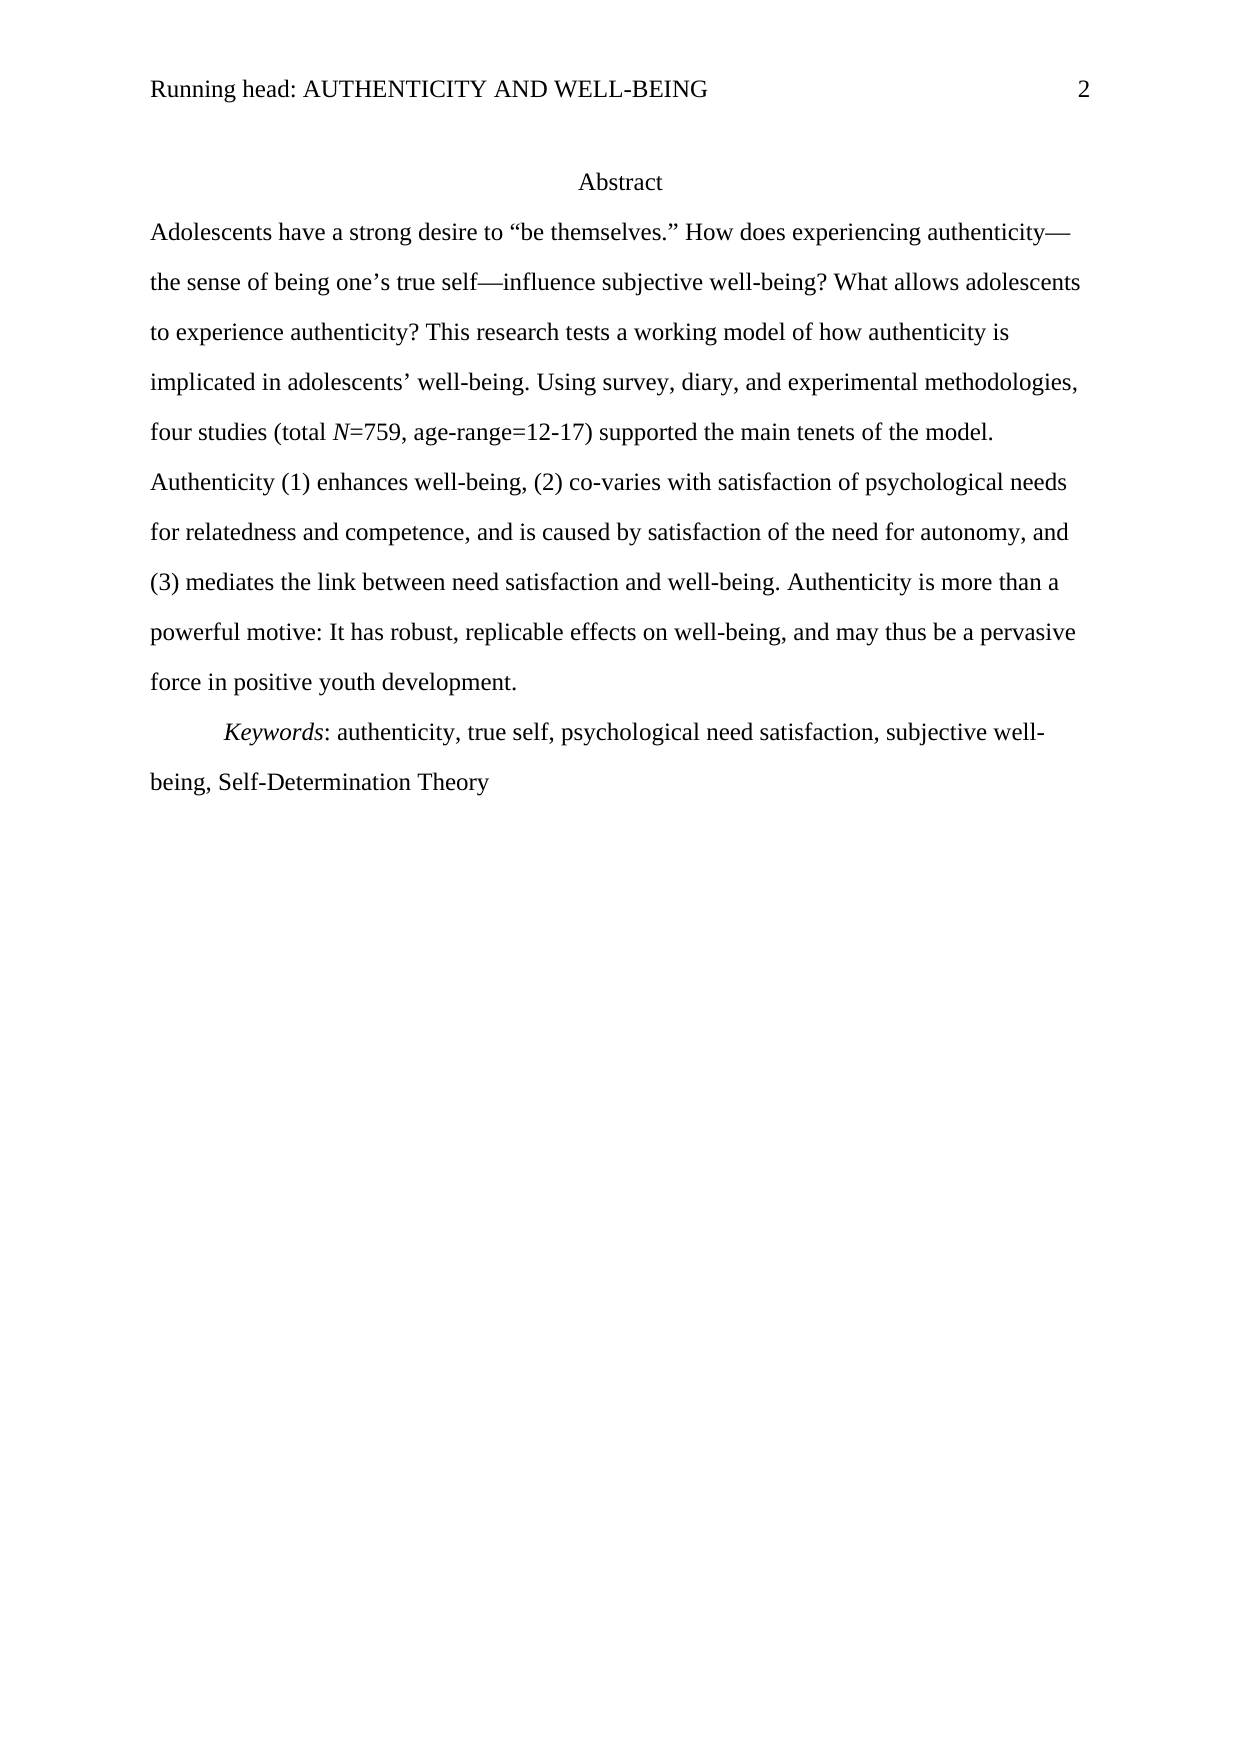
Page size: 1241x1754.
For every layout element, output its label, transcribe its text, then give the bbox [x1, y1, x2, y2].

text Keywords: authenticity, true self, psychological need satisfaction, subjective well-being, Self-Determination Theory [150, 700, 1090, 800]
text Abstract [150, 150, 1090, 200]
text Adolescents have a strong desire to “be themselves.” How does experiencing authenticity—the sense of being one’s true self—influence subjective well-being? What allows adolescents to experience authenticity? This research tests a working model of how authenticity is implicated in adolescents’ well-being. Using survey, diary, and experimental methodologies, four studies (total N=759, age-range=12-17) supported the main tenets of the model. Authenticity (1) enhances well-being, (2) co-varies with satisfaction of psychological needs for relatedness and competence, and is caused by satisfaction of the need for autonomy, and (3) mediates the link between need satisfaction and well-being. Authenticity is more than a powerful motive: It has robust, replicable effects on well-being, and may thus be a pervasive force in positive youth development. [150, 200, 1090, 700]
